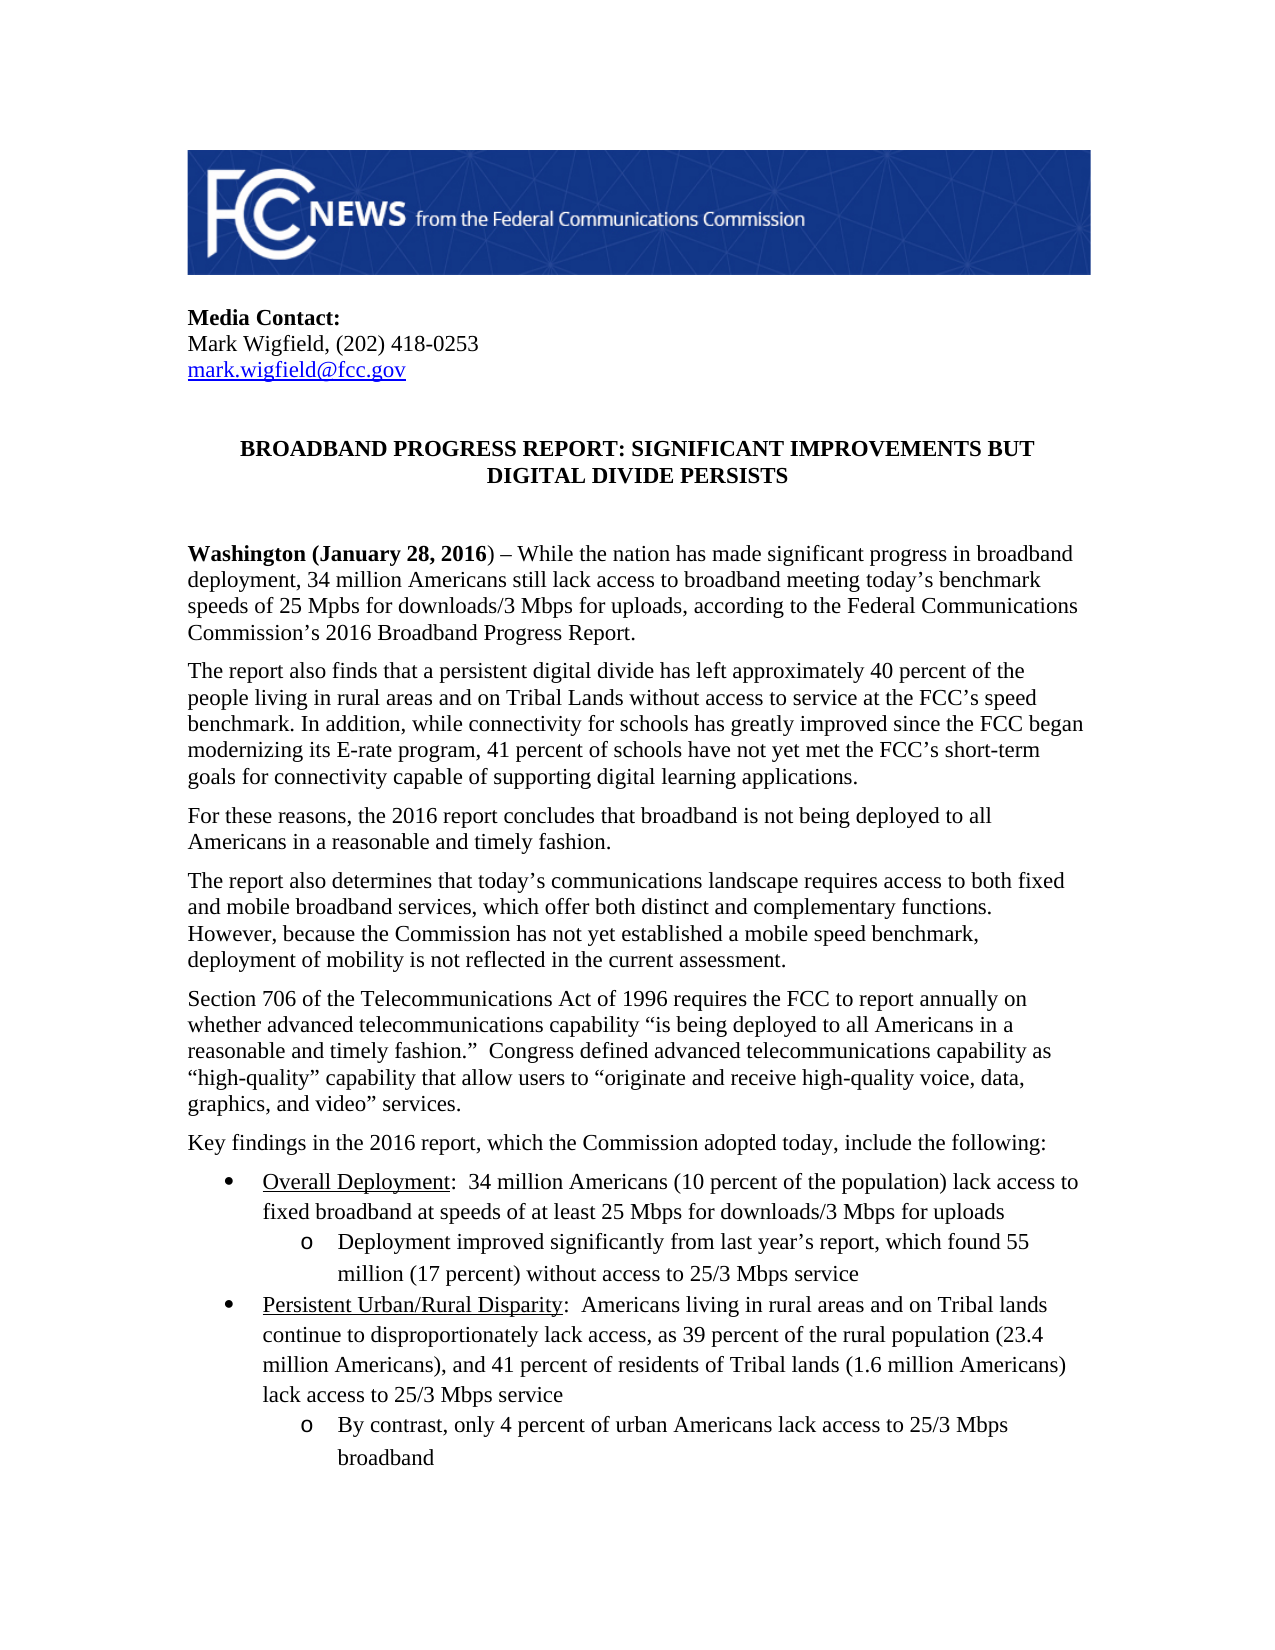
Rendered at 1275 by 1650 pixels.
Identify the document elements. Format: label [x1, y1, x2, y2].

table_header [176, 150, 1099, 1486]
picture [187, 150, 1091, 275]
